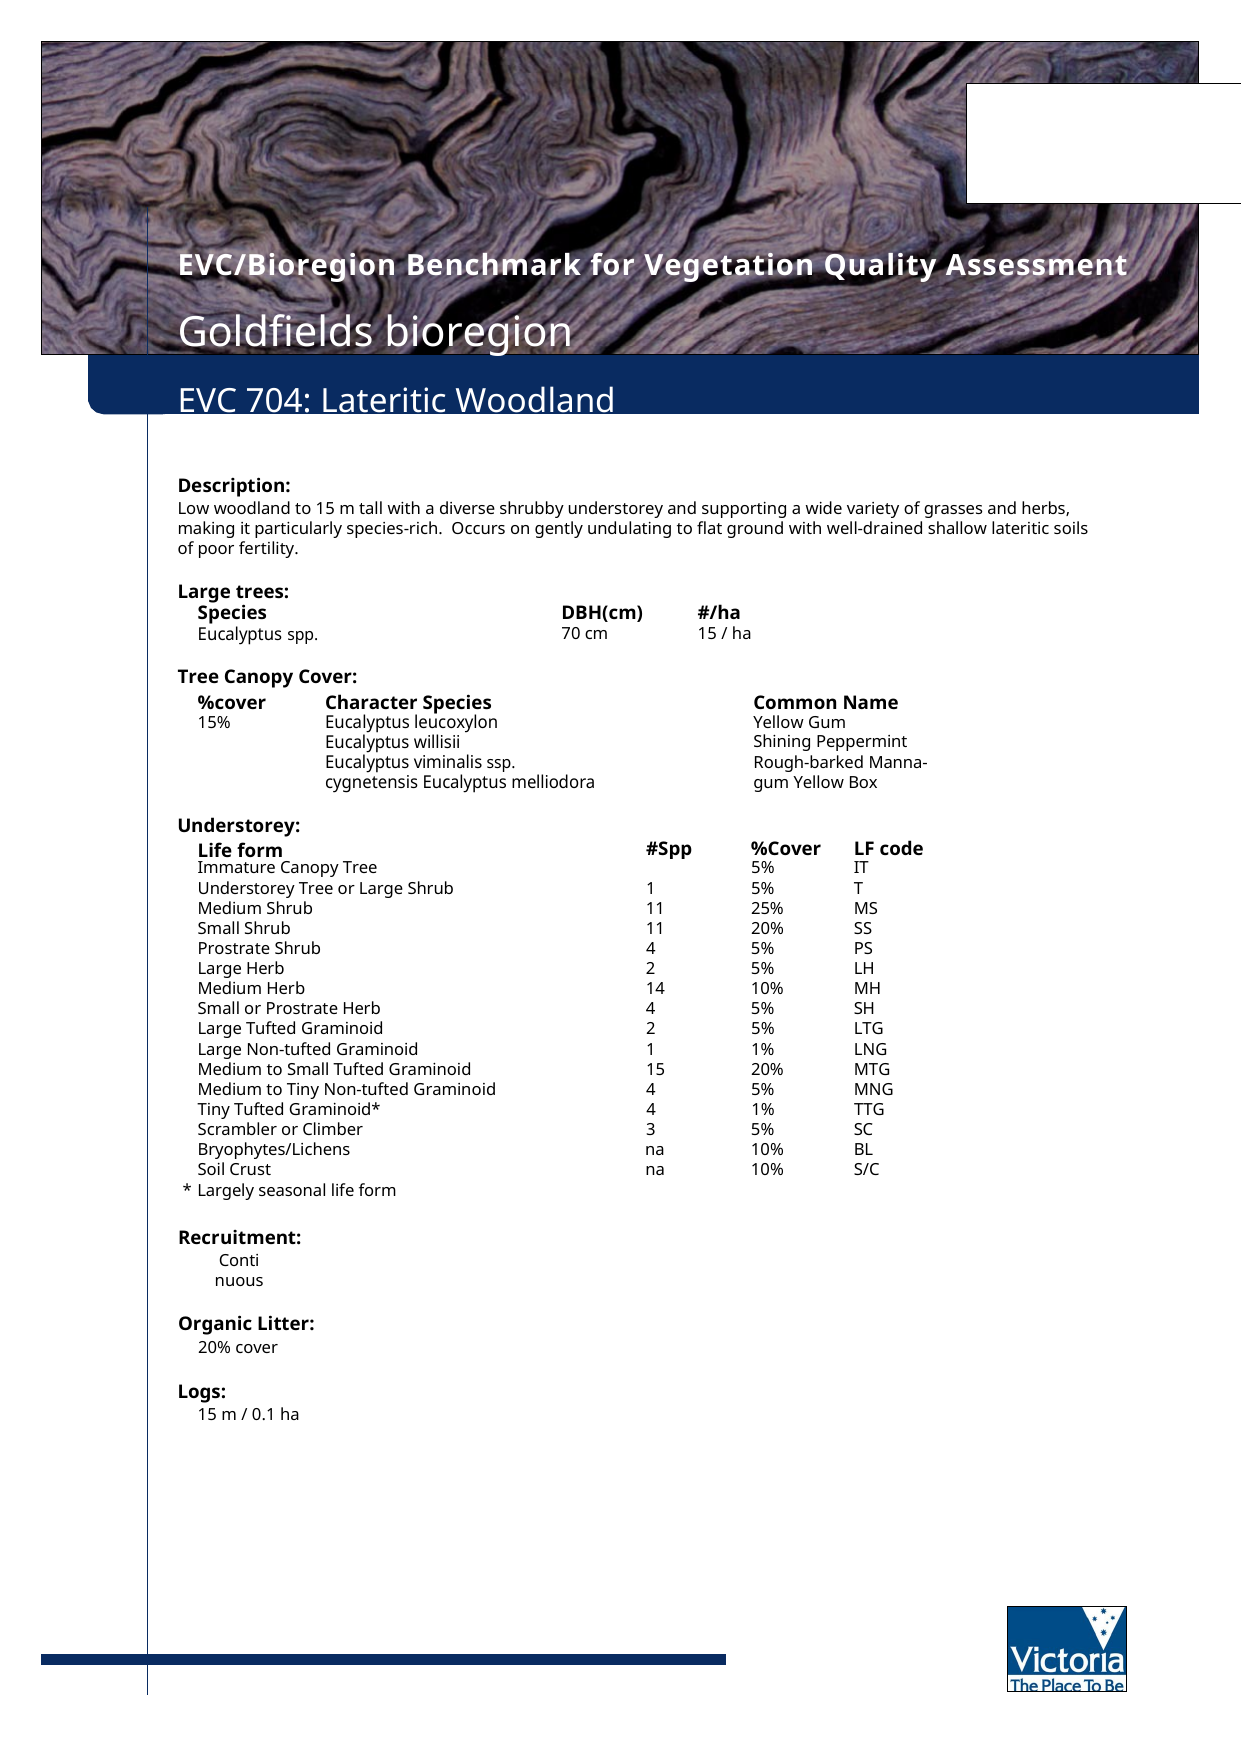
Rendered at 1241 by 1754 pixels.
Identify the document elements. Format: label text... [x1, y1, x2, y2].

picture [1008, 1607, 1126, 1691]
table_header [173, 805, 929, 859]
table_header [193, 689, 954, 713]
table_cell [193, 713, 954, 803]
subtitle Organic Litter: [176, 1310, 316, 1336]
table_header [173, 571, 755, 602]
subtitle Logs: [177, 1379, 1151, 1404]
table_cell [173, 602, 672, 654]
text 15 m / 0.1 ha [162, 1404, 334, 1424]
subtitle Tree Canopy Cover: [177, 664, 1151, 689]
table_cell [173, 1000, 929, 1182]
text Low woodland to 15 m tall with a diverse shrubby understorey and supporting a wide variety of grasses and herbs, making it particularly species-rich. Occurs on gently undulating to flat ground with well-drained shallow lateritic soils of poor fertility. [177, 499, 1099, 559]
list Largely seasonal life form [182, 1182, 1151, 1199]
picture [42, 42, 1241, 354]
subtitle Recruitment: [175, 1224, 304, 1250]
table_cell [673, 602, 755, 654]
text Continuous [196, 1250, 282, 1290]
text 20% cover [162, 1336, 313, 1359]
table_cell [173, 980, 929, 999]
picture [967, 84, 1241, 203]
text EVC/Bioregion Benchmark for Vegetation Quality Assessment [177, 244, 1151, 283]
text EVC 704: Lateritic Woodland [177, 377, 1151, 422]
text Goldfields bioregion [177, 302, 1151, 359]
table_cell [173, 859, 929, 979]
subtitle Description: [177, 472, 1151, 498]
